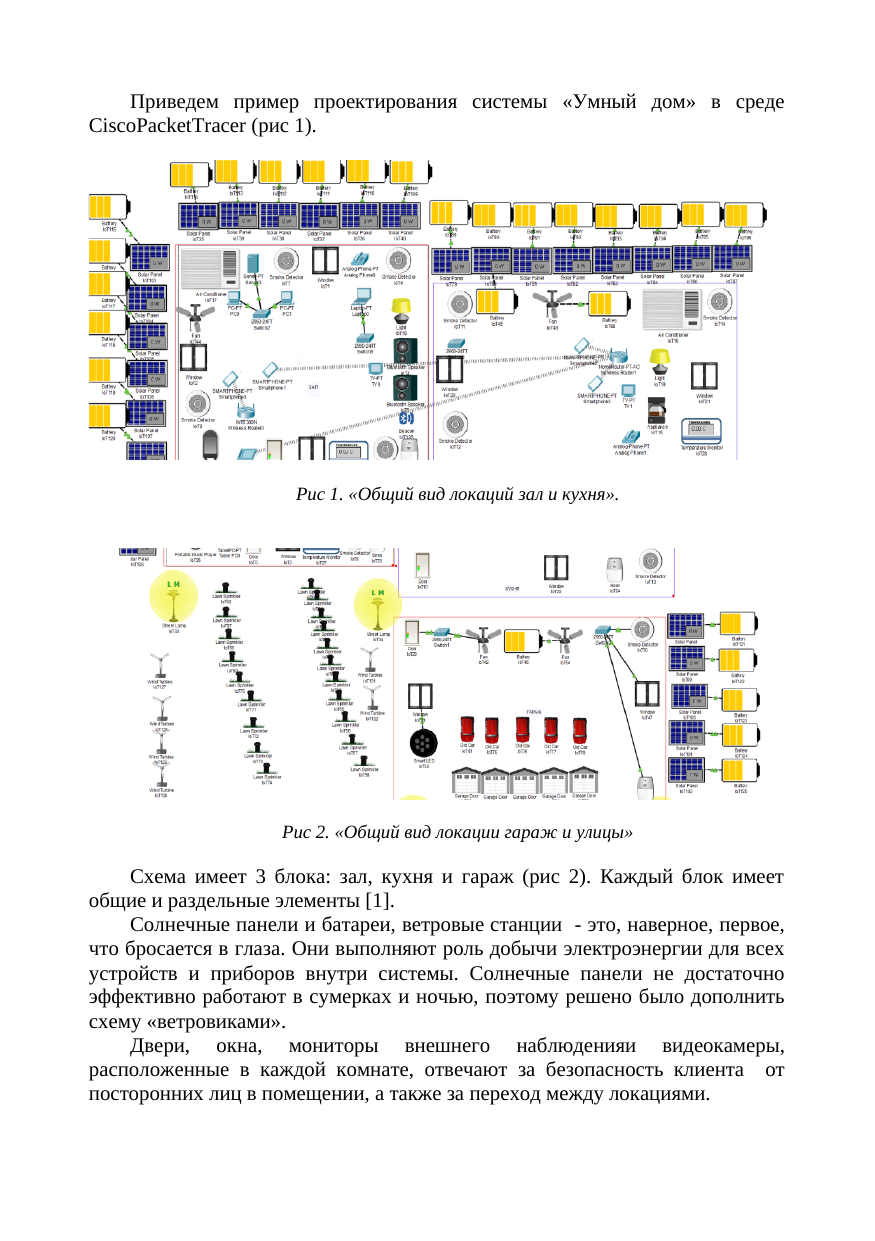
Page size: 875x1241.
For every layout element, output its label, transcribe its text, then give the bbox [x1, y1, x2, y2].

text Рис 1. «Общий вид локаций зал и кухня». [89, 483, 785, 505]
text Двери, окна, мониторы внешнего наблюденияи видеокамеры, расположенные в каждой комнате, отвечают за безопасность клиента от посторонних лиц в помещении, а также за переход между локациями. [89, 1033, 785, 1105]
text Солнечные панели и батареи, ветровые станции - это, наверное, первое, что бросается в глаза. Они выполняют роль добычи электроэнергии для всех устройств и приборов внутри системы. Солнечные панели не достаточно эффективно работают в сумерках и ночью, поэтому решено было дополнить схему «ветровиками». [89, 912, 785, 1033]
text Схема имеет 3 блока: зал, кухня и гараж (рис 2). Каждый блок имеет общие и раздельные элементы [1]. [89, 864, 785, 912]
text Рис 2. «Общий вид локации гараж и улицы» [89, 821, 785, 843]
text Приведем пример проектирования системы «Умный дом» в среде CiscoPacketTracer (рис 1). [89, 89, 785, 137]
picture [88, 160, 769, 460]
picture [111, 548, 764, 800]
